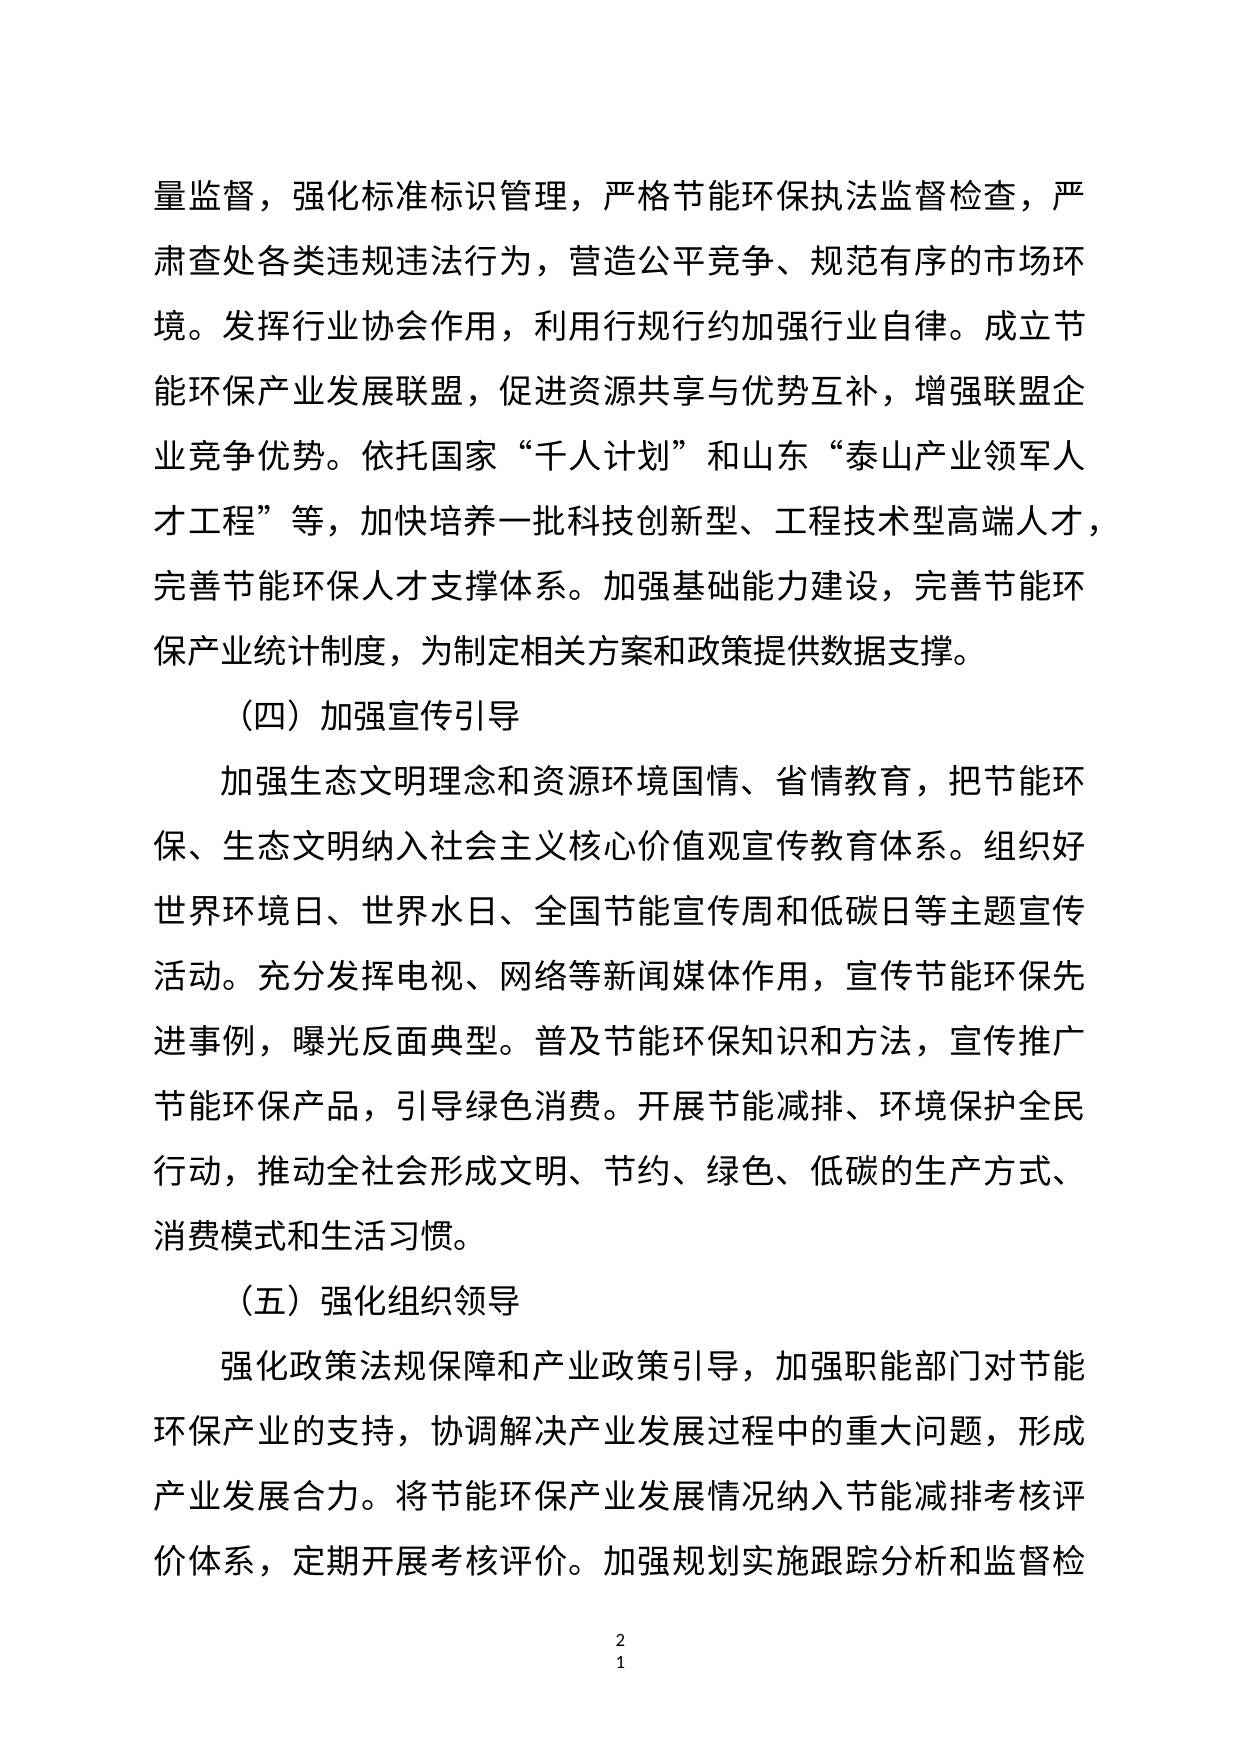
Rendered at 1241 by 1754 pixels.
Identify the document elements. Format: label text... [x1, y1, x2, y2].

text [153, 1332, 1087, 1592]
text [153, 162, 1087, 682]
text 加强生态文明理念和资源环境国情、省情教育，把节能环保、生态文明纳入社会主义核心价值观宣传教育体系。组织好世界环境日、世界水日、全国节能宣传周和低碳日等主题宣传活动。充分发挥电视、网络等新闻媒体作用，宣传节能环保先进事例，曝光反面典型。普及节能环保知识和方法，宣传推广节能环保产品，引导绿色消费。开展节能减排、环境保护全民行动，推动全社会形成文明、节约、绿色、低碳的生产方式、消费模式和生活习惯。 [153, 747, 1087, 1267]
text （四）加强宣传引导 [153, 682, 1087, 747]
text （五）强化组织领导 [153, 1267, 1087, 1332]
